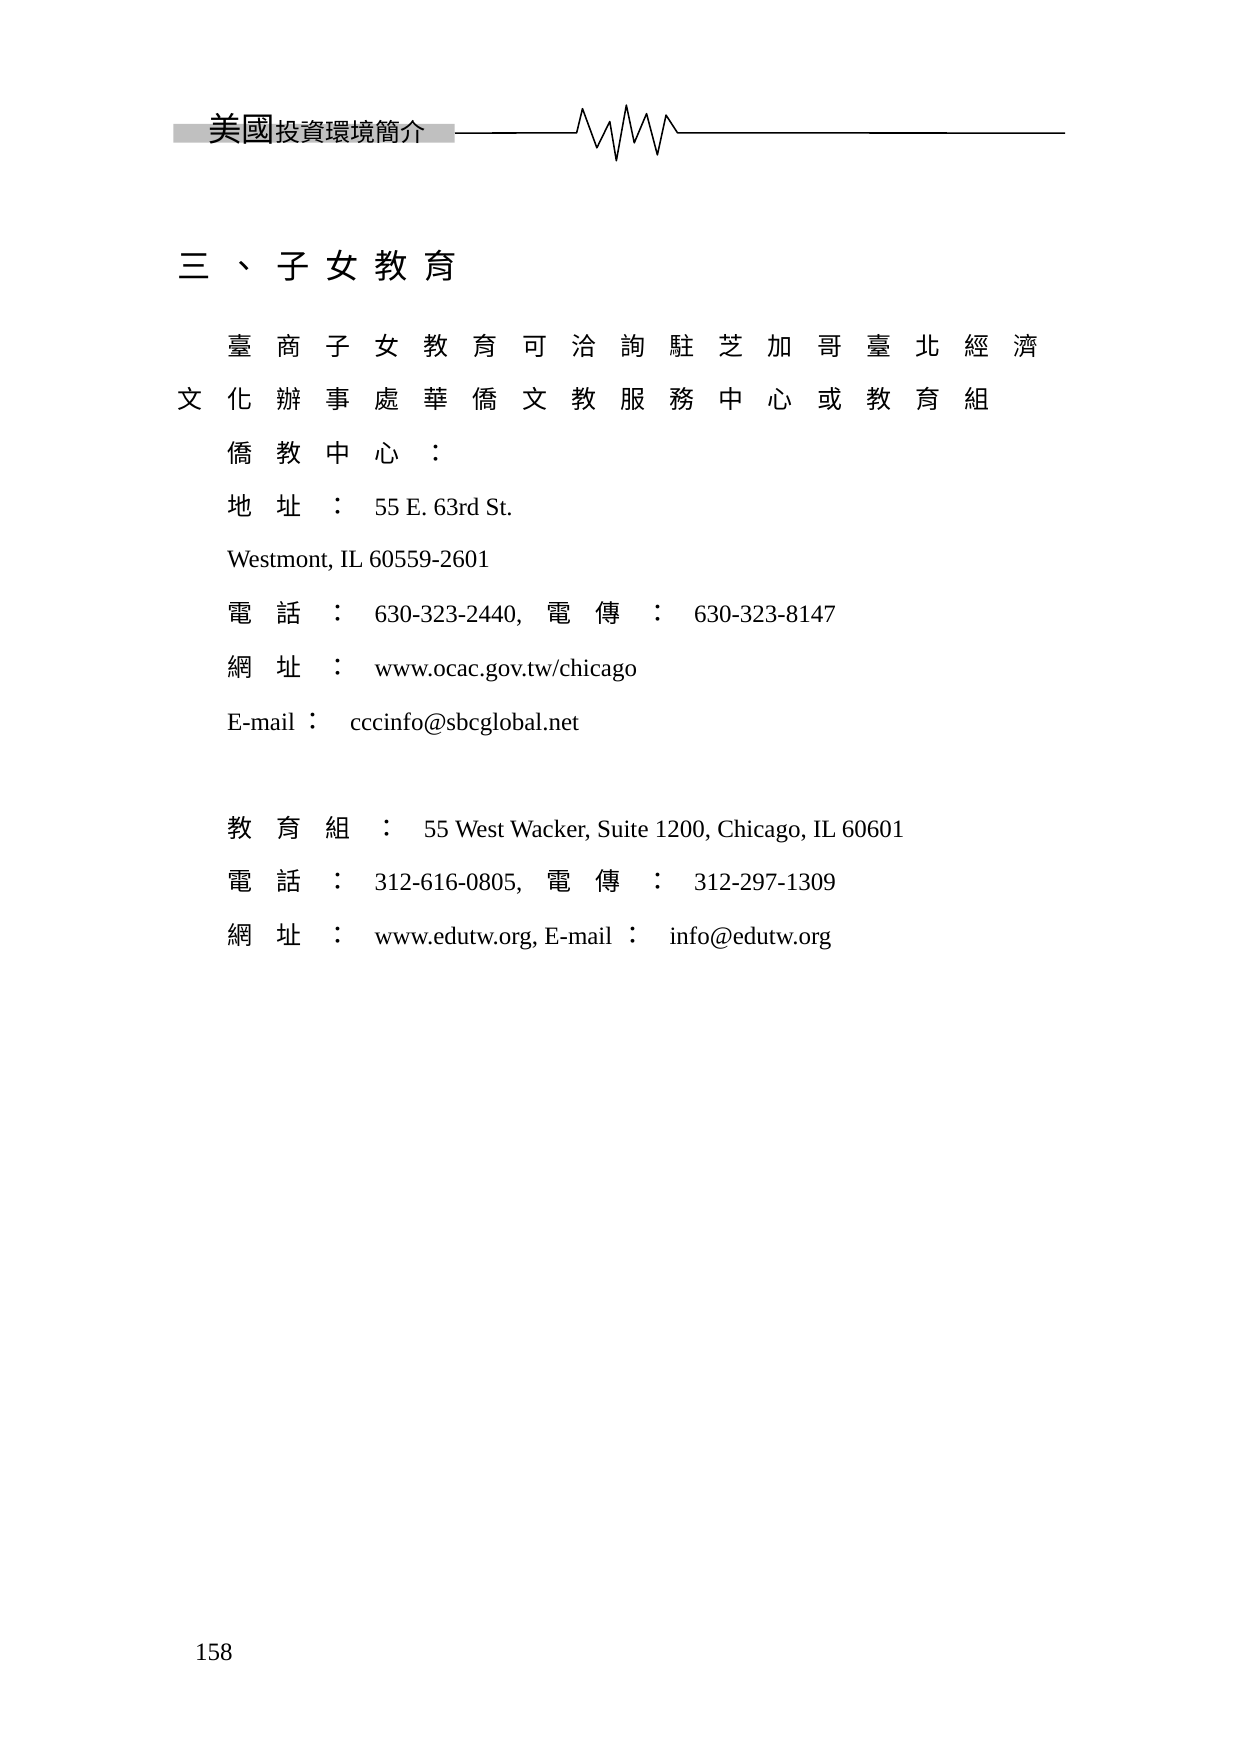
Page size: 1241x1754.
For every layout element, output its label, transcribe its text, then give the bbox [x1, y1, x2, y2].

text 教育組：55 West Wacker, Suite 1200, Chicago, IL 60601 [178, 799, 1063, 853]
text 三、子女教育 [178, 237, 1063, 291]
text Westmont, IL 60559-2601 [178, 532, 1063, 585]
text E-mail：cccinfo@sbcglobal.net [178, 692, 1063, 746]
text 電話：630-323-2440, 電傳：630-323-8147 [178, 585, 1063, 639]
text 臺商子女教育可洽詢駐芝加哥臺北經濟文化辦事處華僑文教服務中心或教育組 [178, 317, 1063, 424]
text 電話：312-616-0805, 電傳：312-297-1309 [178, 853, 1063, 906]
text 地址：55 E. 63rd St. [178, 478, 1063, 532]
text 僑教中心： [178, 424, 1063, 478]
text 網址：www.edutw.org, E-mail：info@edutw.org [178, 906, 1063, 960]
text 網址：www.ocac.gov.tw/chicago [178, 639, 1063, 692]
